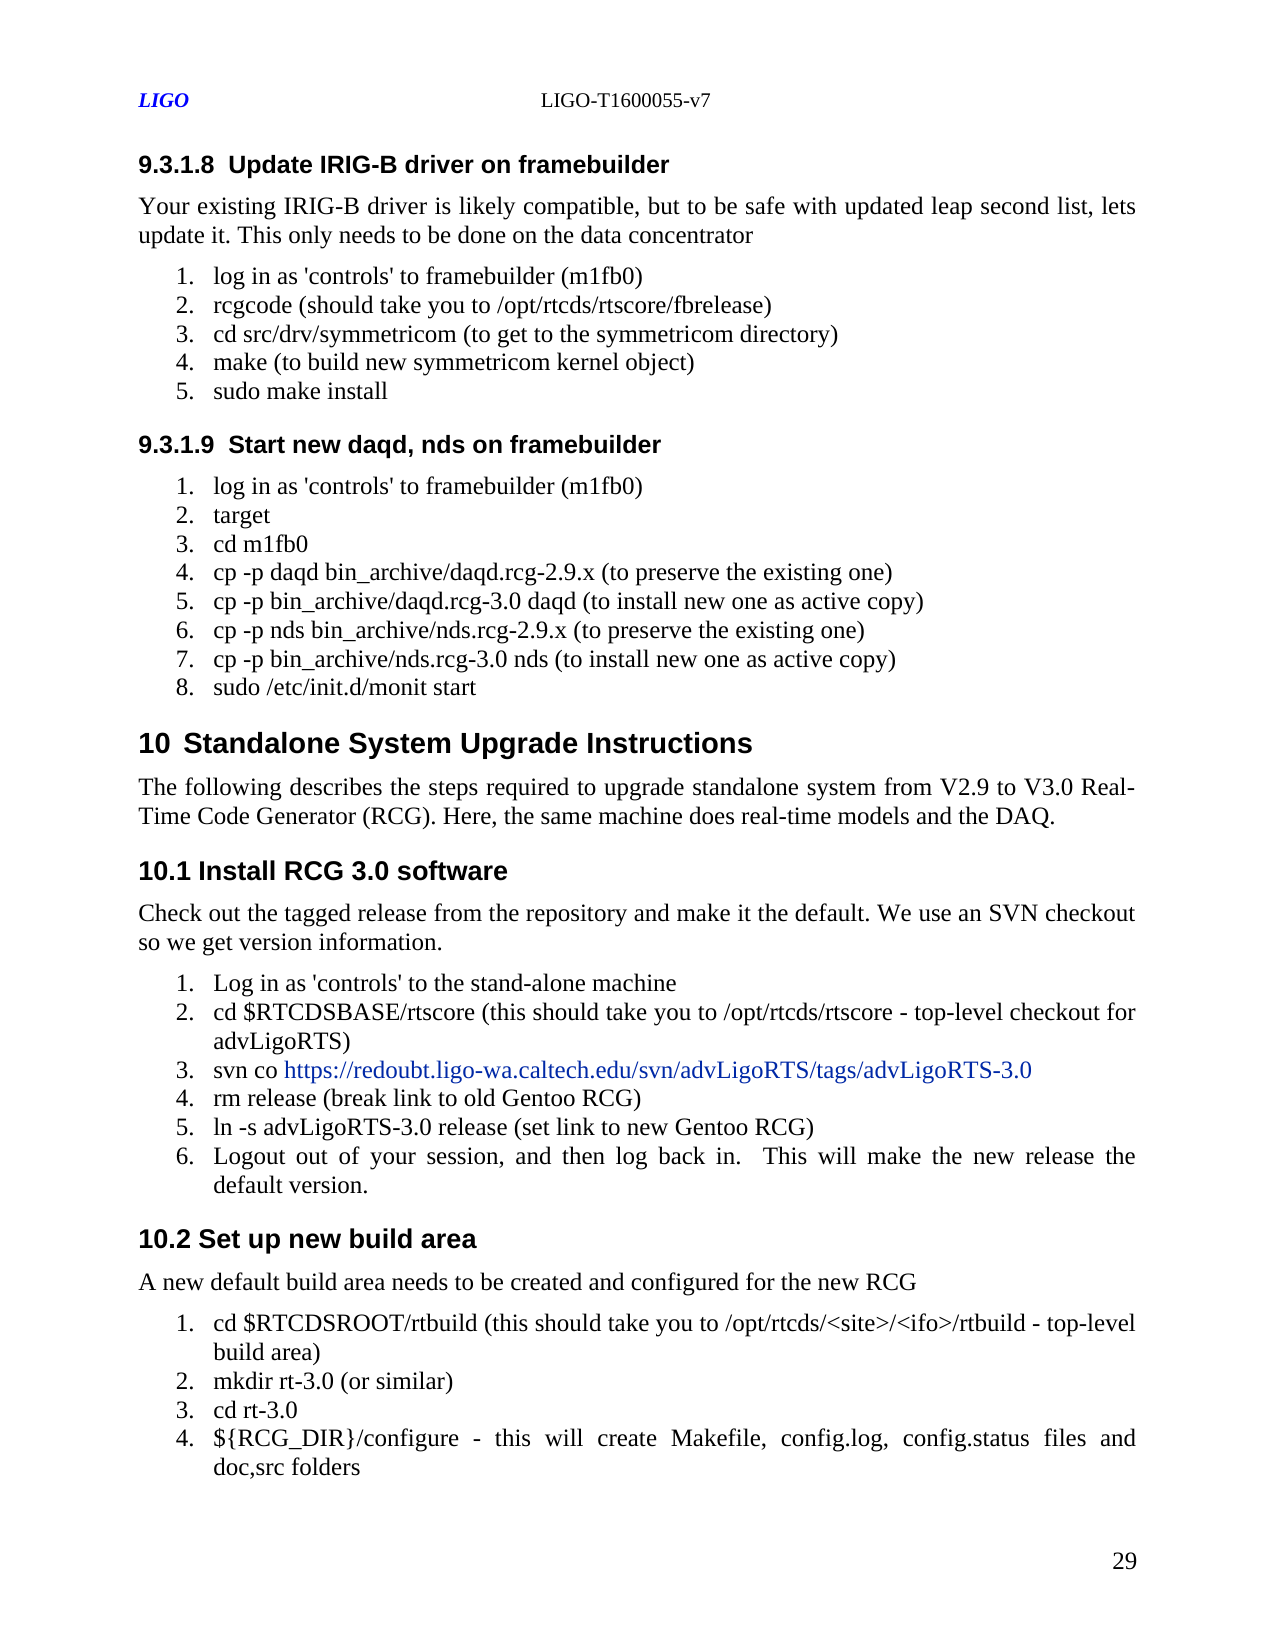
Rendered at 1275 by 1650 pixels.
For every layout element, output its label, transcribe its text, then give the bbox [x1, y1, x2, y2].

subtitle Standalone System Upgrade Instructions [138, 726, 1137, 760]
list cp -p daqd bin_archive/daqd.rcg-2.9.x (to preserve the existing one) [176, 557, 1137, 586]
list sudo make install [176, 376, 1137, 405]
list log in as 'controls' to framebuilder (m1fb0) [176, 471, 1137, 500]
list cd rt-3.0 [176, 1395, 1137, 1423]
subtitle Set up new build area [138, 1223, 1137, 1255]
list cp -p bin_archive/nds.rcg-3.0 nds (to install new one as active copy) [176, 644, 1137, 672]
text A new default build area needs to be created and configured for the new RCG [138, 1267, 1137, 1296]
list cd m1fb0 [176, 529, 1137, 557]
list cd src/drv/symmetricom (to get to the symmetricom directory) [176, 319, 1137, 347]
list ln -s advLigoRTS-3.0 release (set link to new Gentoo RCG) [176, 1112, 1137, 1141]
list rm release (break link to old Gentoo RCG) [176, 1083, 1137, 1112]
list log in as 'controls' to framebuilder (m1fb0) [176, 261, 1137, 290]
list cd $RTCDSBASE/rtscore (this should take you to /opt/rtcds/rtscore - top-level checkout for advLigoRTS) [176, 997, 1137, 1055]
list cp -p bin_archive/daqd.rcg-3.0 daqd (to install new one as active copy) [176, 586, 1137, 615]
subtitle Update IRIG-B driver on framebuilder [138, 150, 1137, 179]
list cp -p nds bin_archive/nds.rcg-2.9.x (to preserve the existing one) [176, 615, 1137, 644]
list sudo /etc/init.d/monit start [176, 672, 1137, 701]
text Your existing IRIG-B driver is likely compatible, but to be safe with updated leap second list, lets update it. This only needs to be done on the data concentrator [138, 191, 1137, 249]
list target [176, 500, 1137, 529]
list Logout out of your session, and then log back in. This will make the new release the default version. [176, 1141, 1137, 1198]
list cd $RTCDSROOT/rtbuild (this should take you to /opt/rtcds/<site>/<ifo>/rtbuild - top-level build area) [176, 1308, 1137, 1366]
subtitle Install RCG 3.0 software [138, 855, 1137, 886]
subtitle Start new daqd, nds on framebuilder [138, 430, 1137, 459]
list make (to build new symmetricom kernel object) [176, 347, 1137, 376]
list ${RCG_DIR}/configure - this will create Makefile, config.log, config.status files and doc,src folders [176, 1423, 1137, 1481]
list rcgcode (should take you to /opt/rtcds/rtscore/fbrelease) [176, 290, 1137, 319]
list mkdir rt-3.0 (or similar) [176, 1366, 1137, 1395]
text The following describes the steps required to upgrade standalone system from V2.9 to V3.0 Real-Time Code Generator (RCG). Here, the same machine does real-time models and the DAQ. [138, 772, 1137, 830]
text Check out the tagged release from the repository and make it the default. We use an SVN checkout so we get version information. [138, 898, 1137, 956]
list svn co https://redoubt.ligo-wa.caltech.edu/svn/advLigoRTS/tags/advLigoRTS-3.0 [176, 1055, 1137, 1083]
list Log in as 'controls' to the stand-alone machine [176, 968, 1137, 997]
